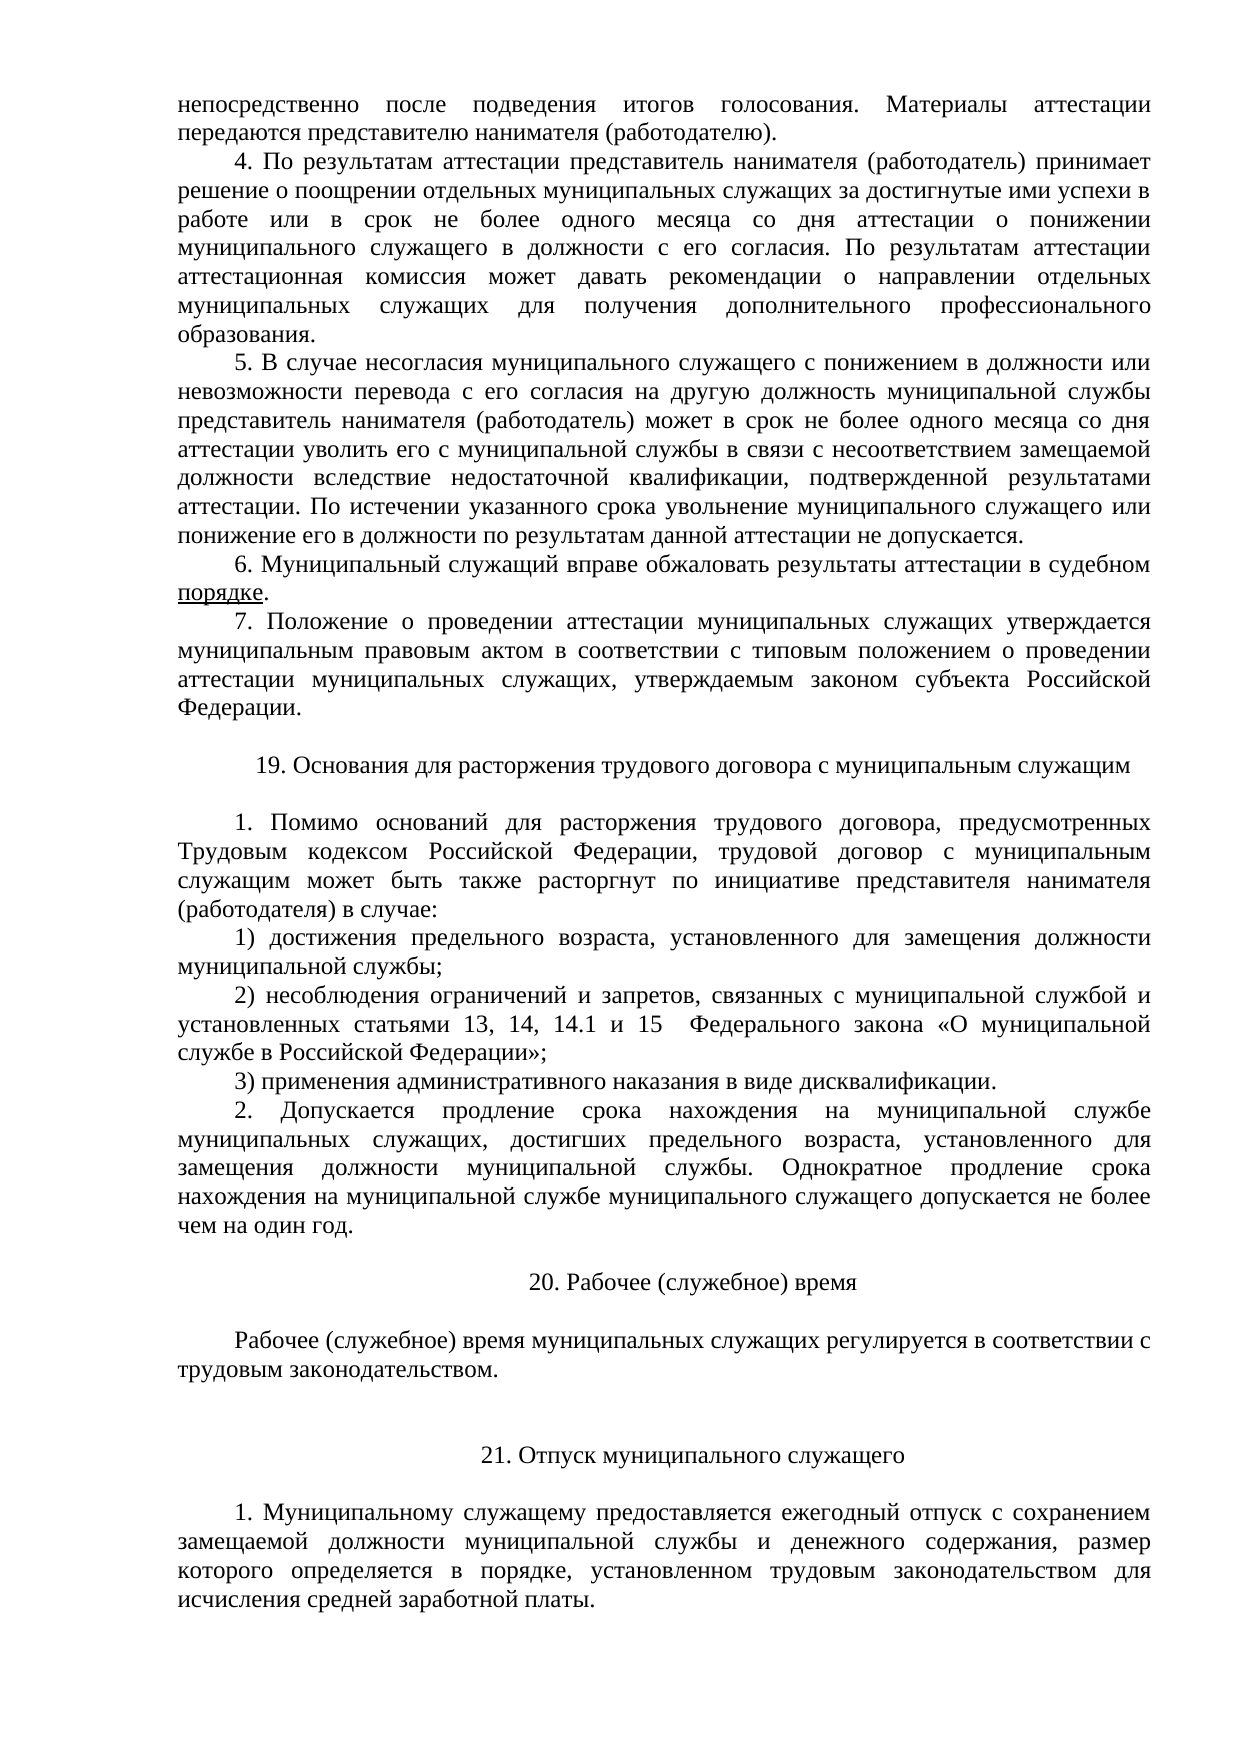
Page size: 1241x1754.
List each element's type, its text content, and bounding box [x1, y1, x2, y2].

text 7. Положение о проведении аттестации муниципальных служащих утверждается муниципальным правовым актом в соответствии с типовым положением о проведении аттестации муниципальных служащих, утверждаемым законом субъекта Российской Федерации. [177, 606, 1152, 721]
text 4. По результатам аттестации представитель нанимателя (работодатель) принимает решение о поощрении отдельных муниципальных служащих за достигнутые ими успехи в работе или в срок не более одного месяца со дня аттестации о понижении муниципального служащего в должности с его согласия. По результатам аттестации аттестационная комиссия может давать рекомендации о направлении отдельных муниципальных служащих для получения дополнительного профессионального образования. [177, 146, 1152, 347]
text 19. Основания для расторжения трудового договора с муниципальным служащим [177, 750, 1152, 779]
text 2) несоблюдения ограничений и запретов, связанных с муниципальной службой и установленных статьями 13, 14, 14.1 и 15 Федерального закона «О муниципальной службе в Российской Федерации»; [177, 980, 1152, 1066]
text 2. Допускается продление срока нахождения на муниципальной службе муниципальных служащих, достигших предельного возраста, установленного для замещения должности муниципальной службы. Однократное продление срока нахождения на муниципальной службе муниципального служащего допускается не более чем на один год. [177, 1095, 1152, 1239]
text 1. Помимо оснований для расторжения трудового договора, предусмотренных Трудовым кодексом Российской Федерации, трудовой договор с муниципальным служащим может быть также расторгнут по инициативе представителя нанимателя (работодателя) в случае: [177, 807, 1152, 922]
text 20. Рабочее (служебное) время [177, 1267, 1152, 1296]
text 21. Отпуск муниципального служащего [177, 1440, 1152, 1469]
text 5. В случае несогласия муниципального служащего с понижением в должности или невозможности перевода с его согласия на другую должность муниципальной службы представитель нанимателя (работодатель) может в срок не более одного месяца со дня аттестации уволить его с муниципальной службы в связи с несоответствием замещаемой должности вследствие недостаточной квалификации, подтвержденной результатами аттестации. По истечении указанного срока увольнение муниципального служащего или понижение его в должности по результатам данной аттестации не допускается. [177, 347, 1152, 549]
text 1. Муниципальному служащему предоставляется ежегодный отпуск с сохранением замещаемой должности муниципальной службы и денежного содержания, размер которого определяется в порядке, установленном трудовым законодательством для исчисления средней заработной платы. [177, 1497, 1152, 1612]
text 6. Муниципальный служащий вправе обжаловать результаты аттестации в судебном порядке. [177, 549, 1152, 606]
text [177, 89, 1152, 146]
text 1) достижения предельного возраста, установленного для замещения должности муниципальной службы; [177, 922, 1152, 980]
text 3) применения административного наказания в виде дисквалификации. [177, 1066, 1152, 1095]
text Рабочее (служебное) время муниципальных служащих регулируется в соответствии с трудовым законодательством. [177, 1325, 1152, 1382]
